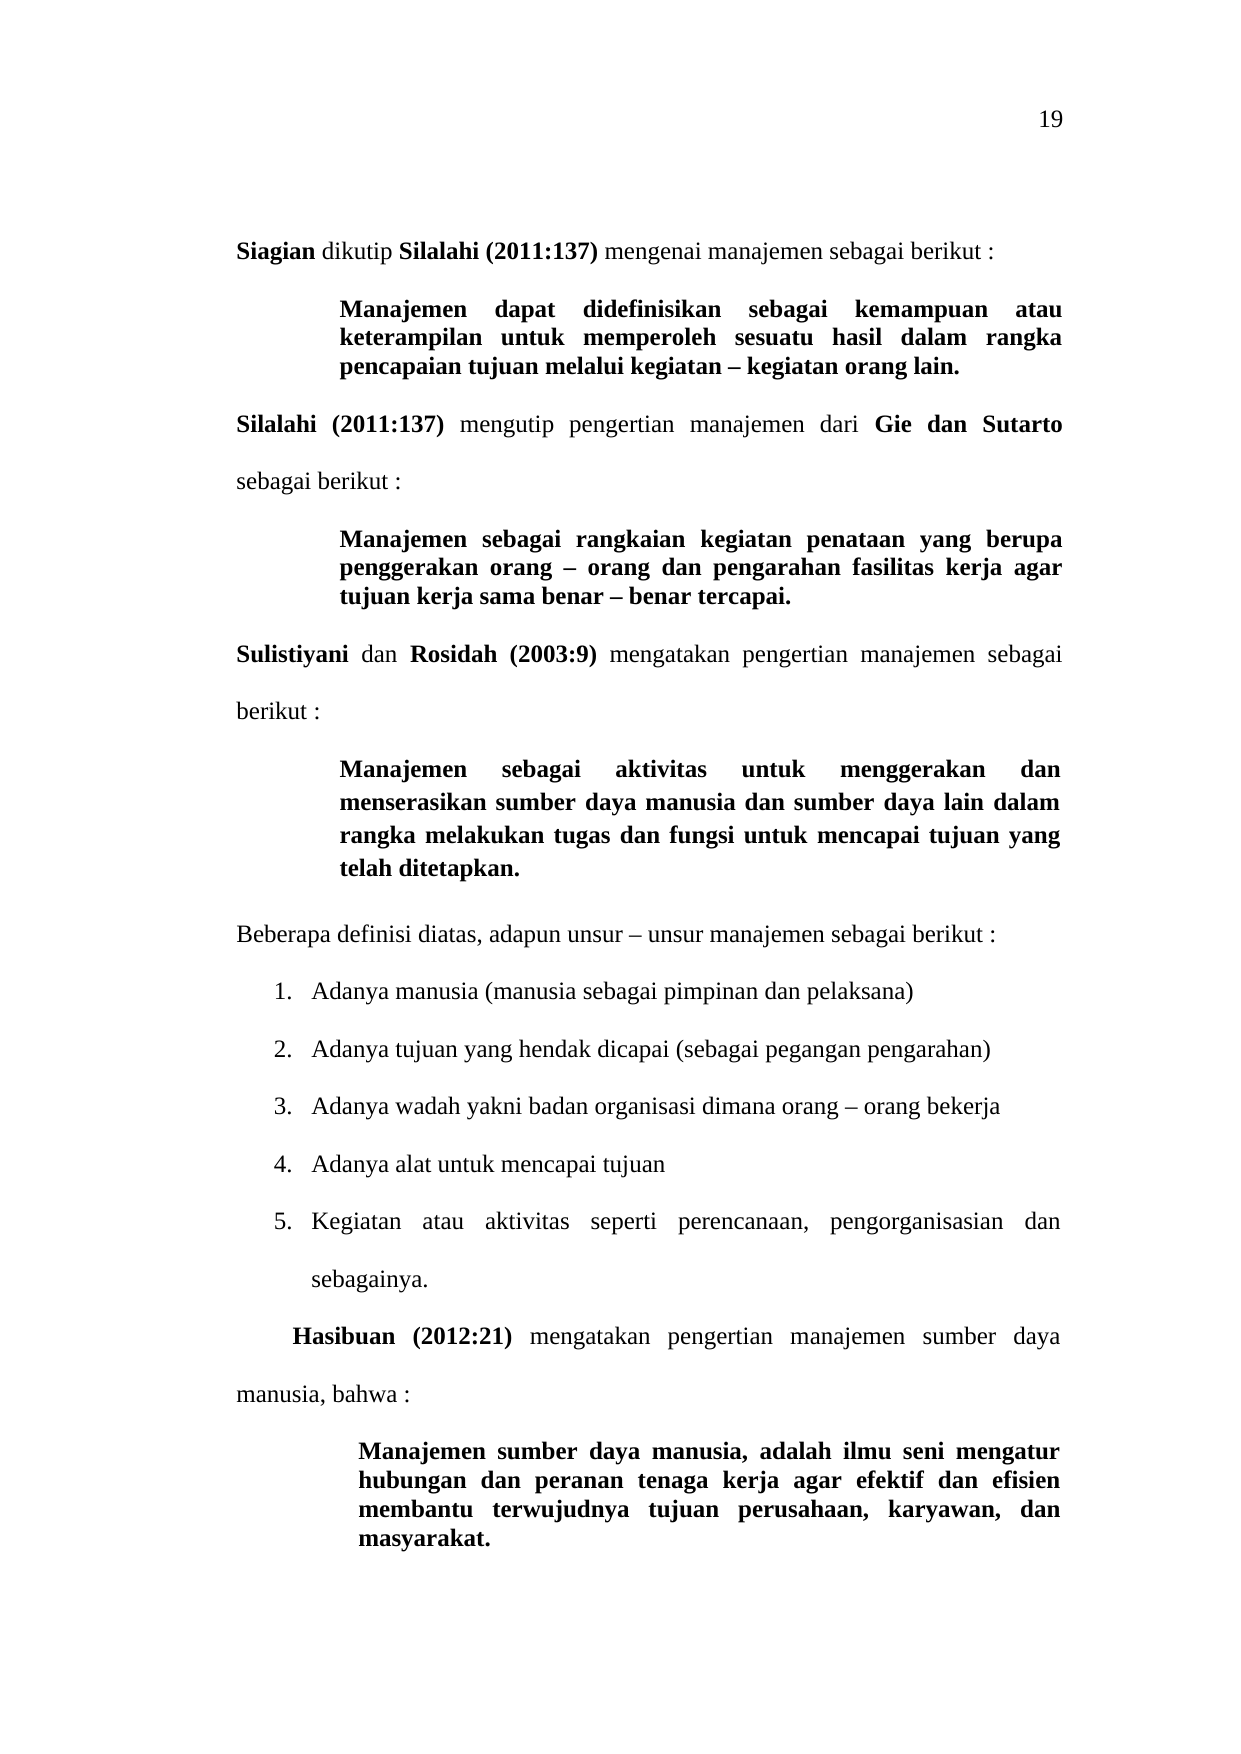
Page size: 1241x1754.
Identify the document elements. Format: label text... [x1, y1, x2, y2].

text Silalahi (2011:137) mengutip pengertian manajemen dari Gie dan Sutarto sebagai berikut : [236, 409, 1063, 495]
text Hasibuan (2012:21) mengatakan pengertian manajemen sumber daya manusia, bahwa : [236, 1321, 1061, 1408]
list Kegiatan atau aktivitas seperti perencanaan, pengorganisasian dan sebagainya. [274, 1206, 1061, 1293]
text Beberapa definisi diatas, adapun unsur – unsur manajemen sebagai berikut : [236, 919, 1061, 948]
text Sulistiyani dan Rosidah (2003:9) mengatakan pengertian manajemen sebagai berikut : [236, 639, 1063, 725]
list Adanya tujuan yang hendak dicapai (sebagai pegangan pengarahan) [274, 1034, 1061, 1063]
list Adanya wadah yakni badan organisasi dimana orang – orang bekerja [274, 1091, 1061, 1120]
text Manajemen dapat didefinisikan sebagai kemampuan atau keterampilan untuk memperoleh sesuatu hasil dalam rangka pencapaian tujuan melalui kegiatan – kegiatan orang lain. [339, 294, 1063, 380]
list Adanya manusia (manusia sebagai pimpinan dan pelaksana) [274, 976, 1061, 1005]
list Adanya alat untuk mencapai tujuan [274, 1149, 1061, 1178]
text Manajemen sebagai aktivitas untuk menggerakan dan menserasikan sumber daya manusia dan sumber daya lain dalam rangka melakukan tugas dan fungsi untuk mencapai tujuan yang telah ditetapkan. [339, 754, 1061, 882]
text Siagian dikutip Silalahi (2011:137) mengenai manajemen sebagai berikut : [236, 236, 1063, 265]
text Manajemen sebagai rangkaian kegiatan penataan yang berupa penggerakan orang – orang dan pengarahan fasilitas kerja agar tujuan kerja sama benar – benar tercapai. [339, 524, 1063, 610]
text Manajemen sumber daya manusia, adalah ilmu seni mengatur hubungan dan peranan tenaga kerja agar efektif dan efisien membantu terwujudnya tujuan perusahaan, karyawan, dan masyarakat. [358, 1436, 1061, 1551]
